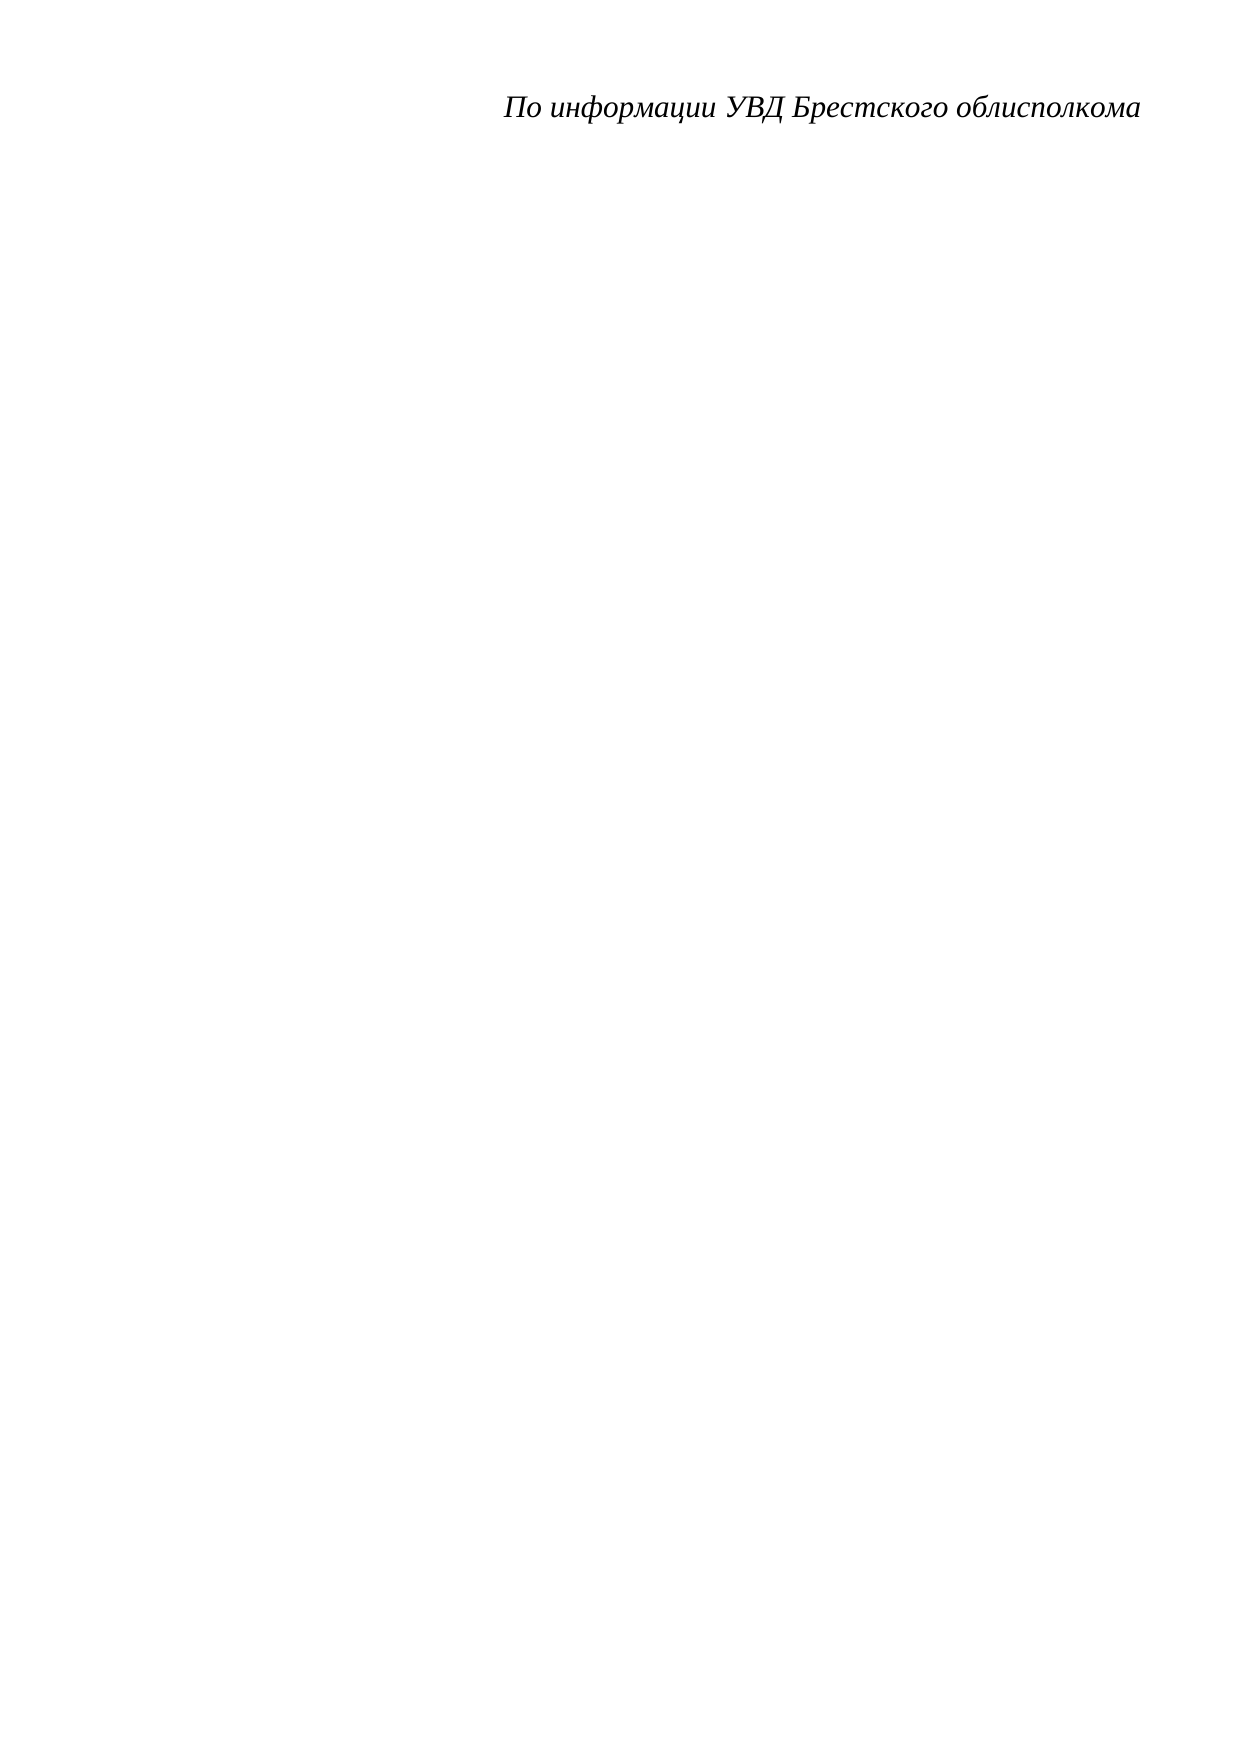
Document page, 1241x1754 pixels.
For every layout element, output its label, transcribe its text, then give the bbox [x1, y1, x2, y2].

text По информации УВД Брестского облисполкома [398, 89, 1196, 124]
